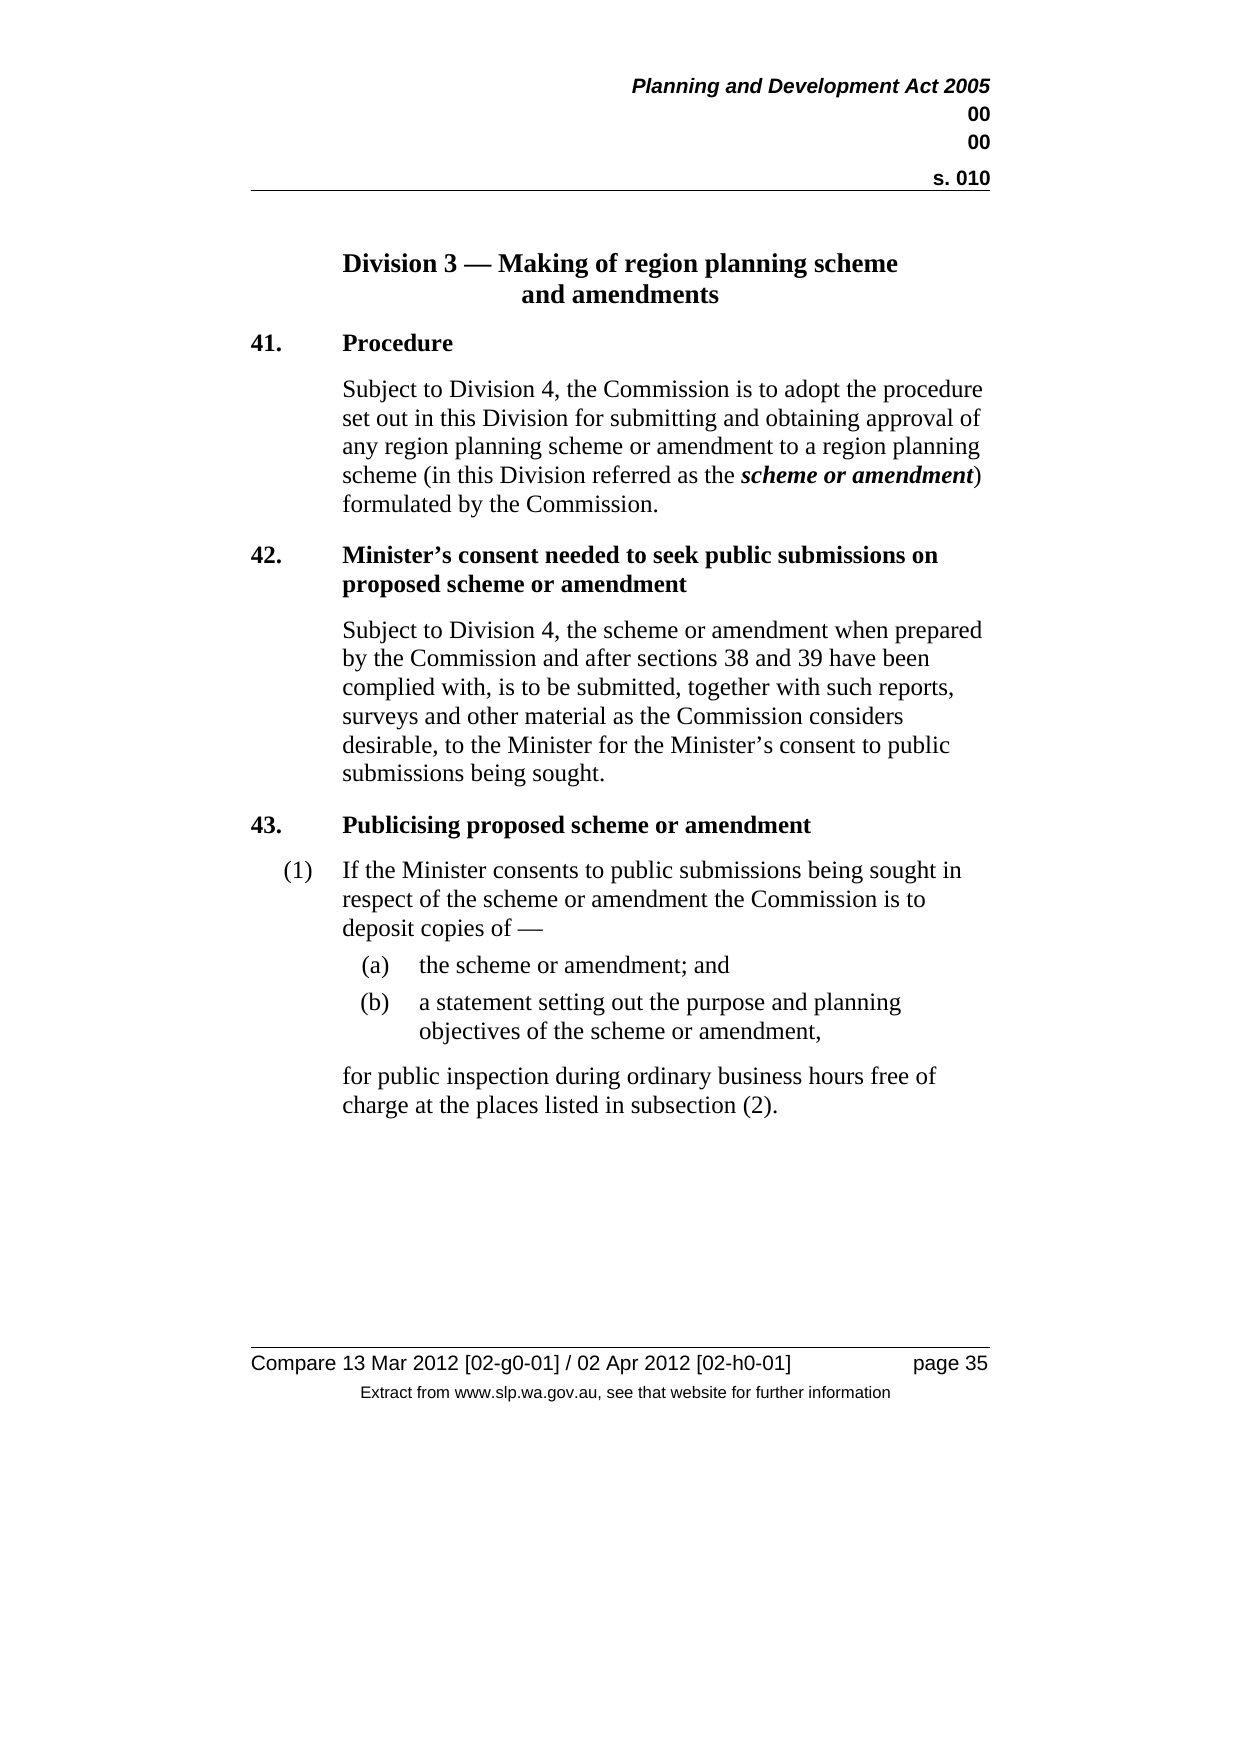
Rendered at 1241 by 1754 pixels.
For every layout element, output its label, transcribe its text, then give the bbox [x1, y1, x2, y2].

text (b) a statement setting out the purpose and planning objectives of the scheme or amendment, [251, 987, 990, 1045]
text (1) If the Minister consents to public submissions being sought in respect of the scheme or amendment the Commission is to deposit copies of — [251, 856, 990, 942]
subtitle 41. Procedure [251, 328, 990, 357]
subtitle 42. Minister’s consent needed to seek public submissions on proposed scheme or amendment [251, 541, 990, 598]
subtitle 43. Publicising proposed scheme or amendment [251, 810, 990, 839]
text for public inspection during ordinary business hours free of charge at the places listed in subsection (2). [251, 1061, 990, 1119]
text (a) the scheme or amendment; and [251, 950, 990, 979]
text Subject to Division 4, the Commission is to adopt the procedure set out in this Division for submitting and obtaining approval of any region planning scheme or amendment to a region planning scheme (in this Division referred as the scheme or amendment) formulated by the Commission. [251, 374, 990, 518]
subtitle Division 3 — Making of region planning scheme and amendments [251, 247, 990, 310]
text Subject to Division 4, the scheme or amendment when prepared by the Commission and after sections 38 and 39 have been complied with, is to be submitted, together with such reports, surveys and other material as the Commission considers desirable, to the Minister for the Minister’s consent to public submissions being sought. [251, 615, 990, 787]
